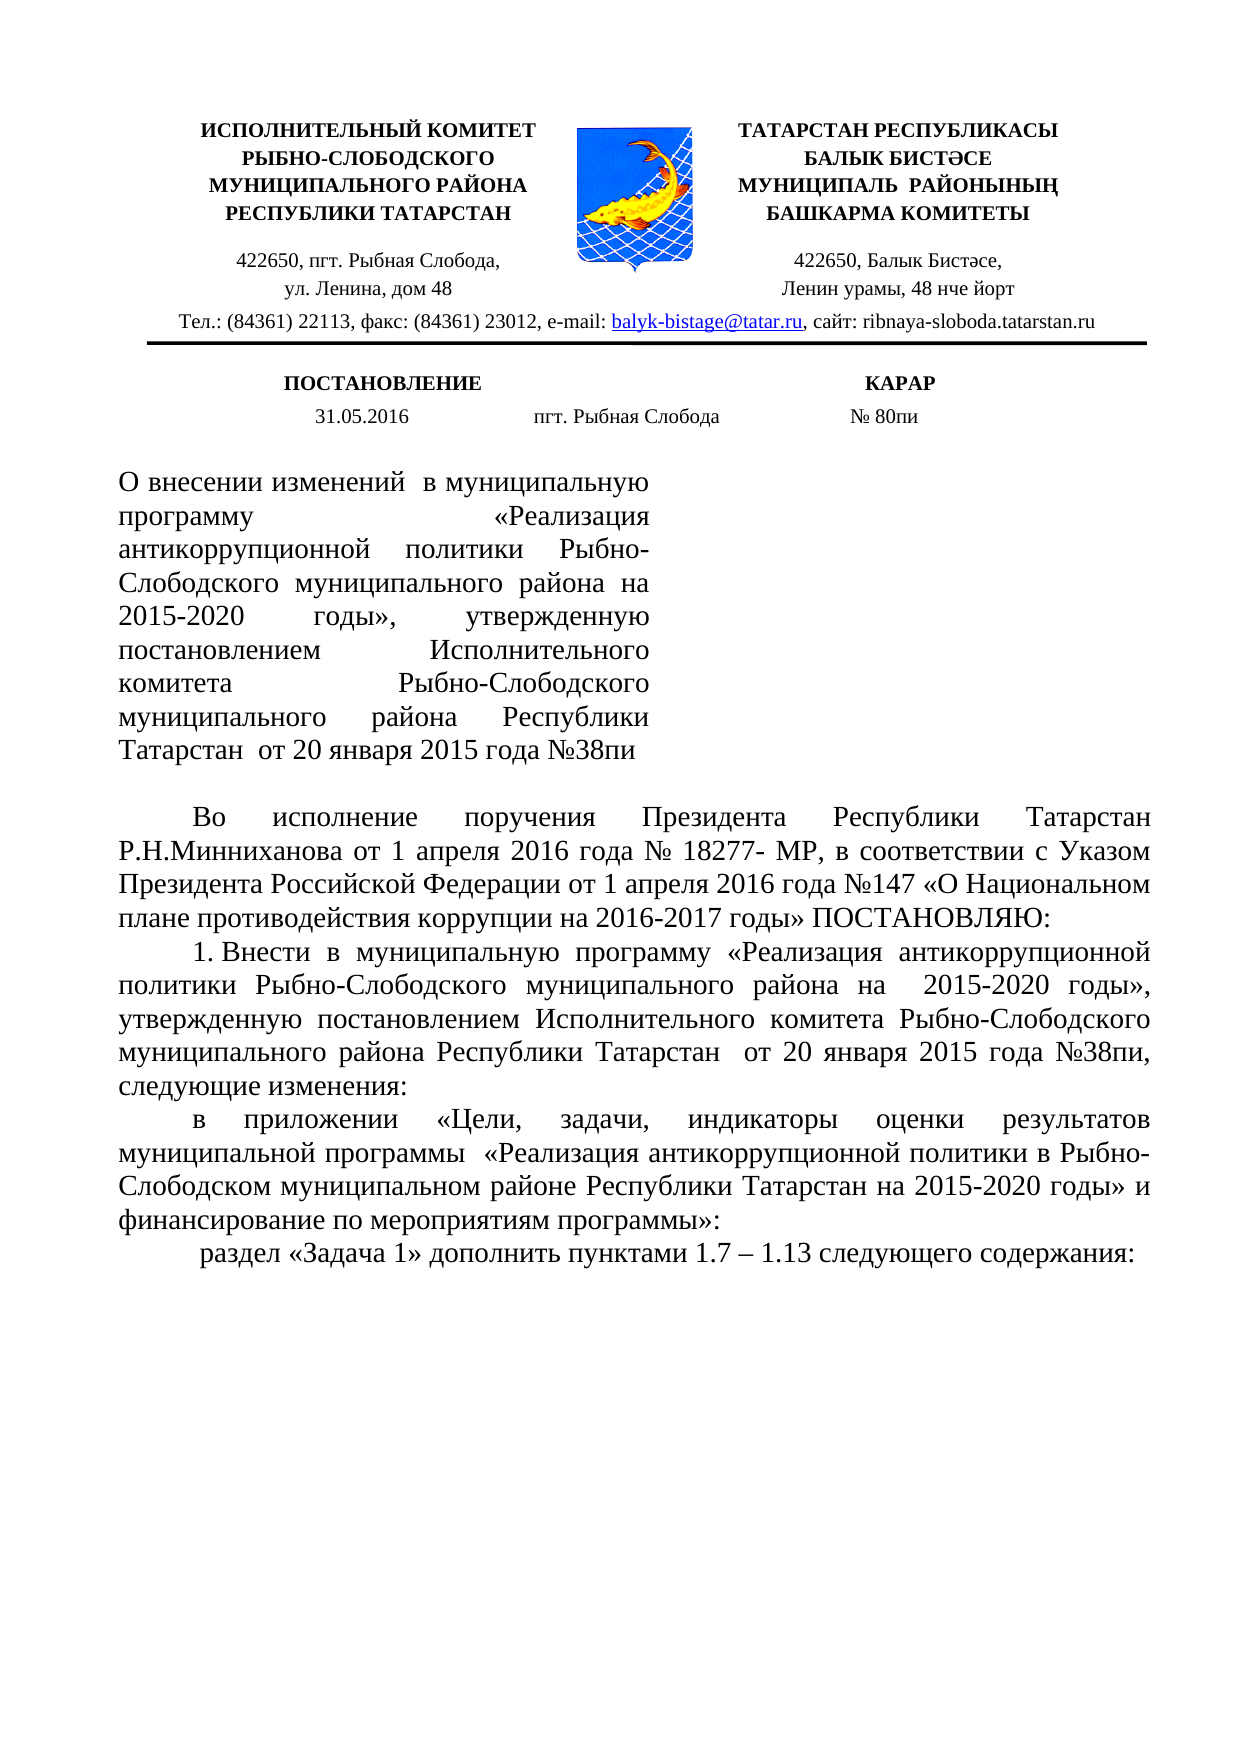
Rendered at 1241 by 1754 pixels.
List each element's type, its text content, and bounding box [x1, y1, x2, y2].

table_header ИСПОЛНИТЕЛЬНЫЙ КОМИТЕТ РЫБНО-СЛОБОДСКОГО МУНИЦИПАЛЬНОГО РАЙОНА РЕСПУБЛИКИ ТАТАРСТАН 422650, пгт. Рыбная Слобода, ул. Ленина, дом 48 [107, 118, 629, 309]
table_header КАРАР [635, 371, 1139, 404]
text раздел «Задача 1» дополнить пунктами 1.7 – 1.13 следующего содержания: [118, 1236, 1152, 1269]
text 31.05.2016 пгт. Рыбная Слобода № 80пи [118, 404, 1152, 428]
table_header ПОСТАНОВЛЕНИЕ [131, 371, 635, 404]
text Во исполнение поручения Президента Республики Татарстан Р.Н.Минниханова от 1 апреля 2016 года № 18277- МР, в соответствии с Указом Президента Российской Федерации от 1 апреля 2016 года №147 «О Национальном плане противодействия коррупции на 2016-2017 годы» ПОСТАНОВЛЯЮ: [118, 799, 1152, 934]
text в приложении «Цели, задачи, индикаторы оценки результатов муниципальной программы «Реализация антикоррупционной политики в Рыбно-Слободском муниципальном районе Республики Татарстан на 2015-2020 годы» и финансирование по мероприятиям программы»: [118, 1101, 1152, 1236]
text О внесении изменений в муниципальную программу «Реализация антикоррупционной политики Рыбно-Слободского муниципального района на 2015-2020 годы», утвержденную постановлением Исполнительного комитета Рыбно-Слободского муниципального района Республики Татарстан от 20 января 2015 года №38пи [118, 464, 650, 766]
table_cell Тел.: (84361) 22113, факс: (84361) 23012, e-mail: balyk-bistage@tatar.ru, сайт: ribnaya-sloboda.tatarstan.ru [107, 309, 1167, 337]
table_header ТАТАРСТАН РЕСПУБЛИКАСЫ БАЛЫК БИСТӘСЕ МУНИЦИПАЛЬ РАЙОНЫНЫҢ БАШКАРМА КОМИТЕТЫ 422650, Балык Бистәсе, Ленин урамы, 48 нче йорт [629, 118, 1167, 309]
text 1. Внести в муниципальную программу «Реализация антикоррупционной политики Рыбно-Слободского муниципального района на 2015-2020 годы», утвержденную постановлением Исполнительного комитета Рыбно-Слободского муниципального района Республики Татарстан от 20 января 2015 года №38пи, следующие изменения: [118, 934, 1152, 1101]
